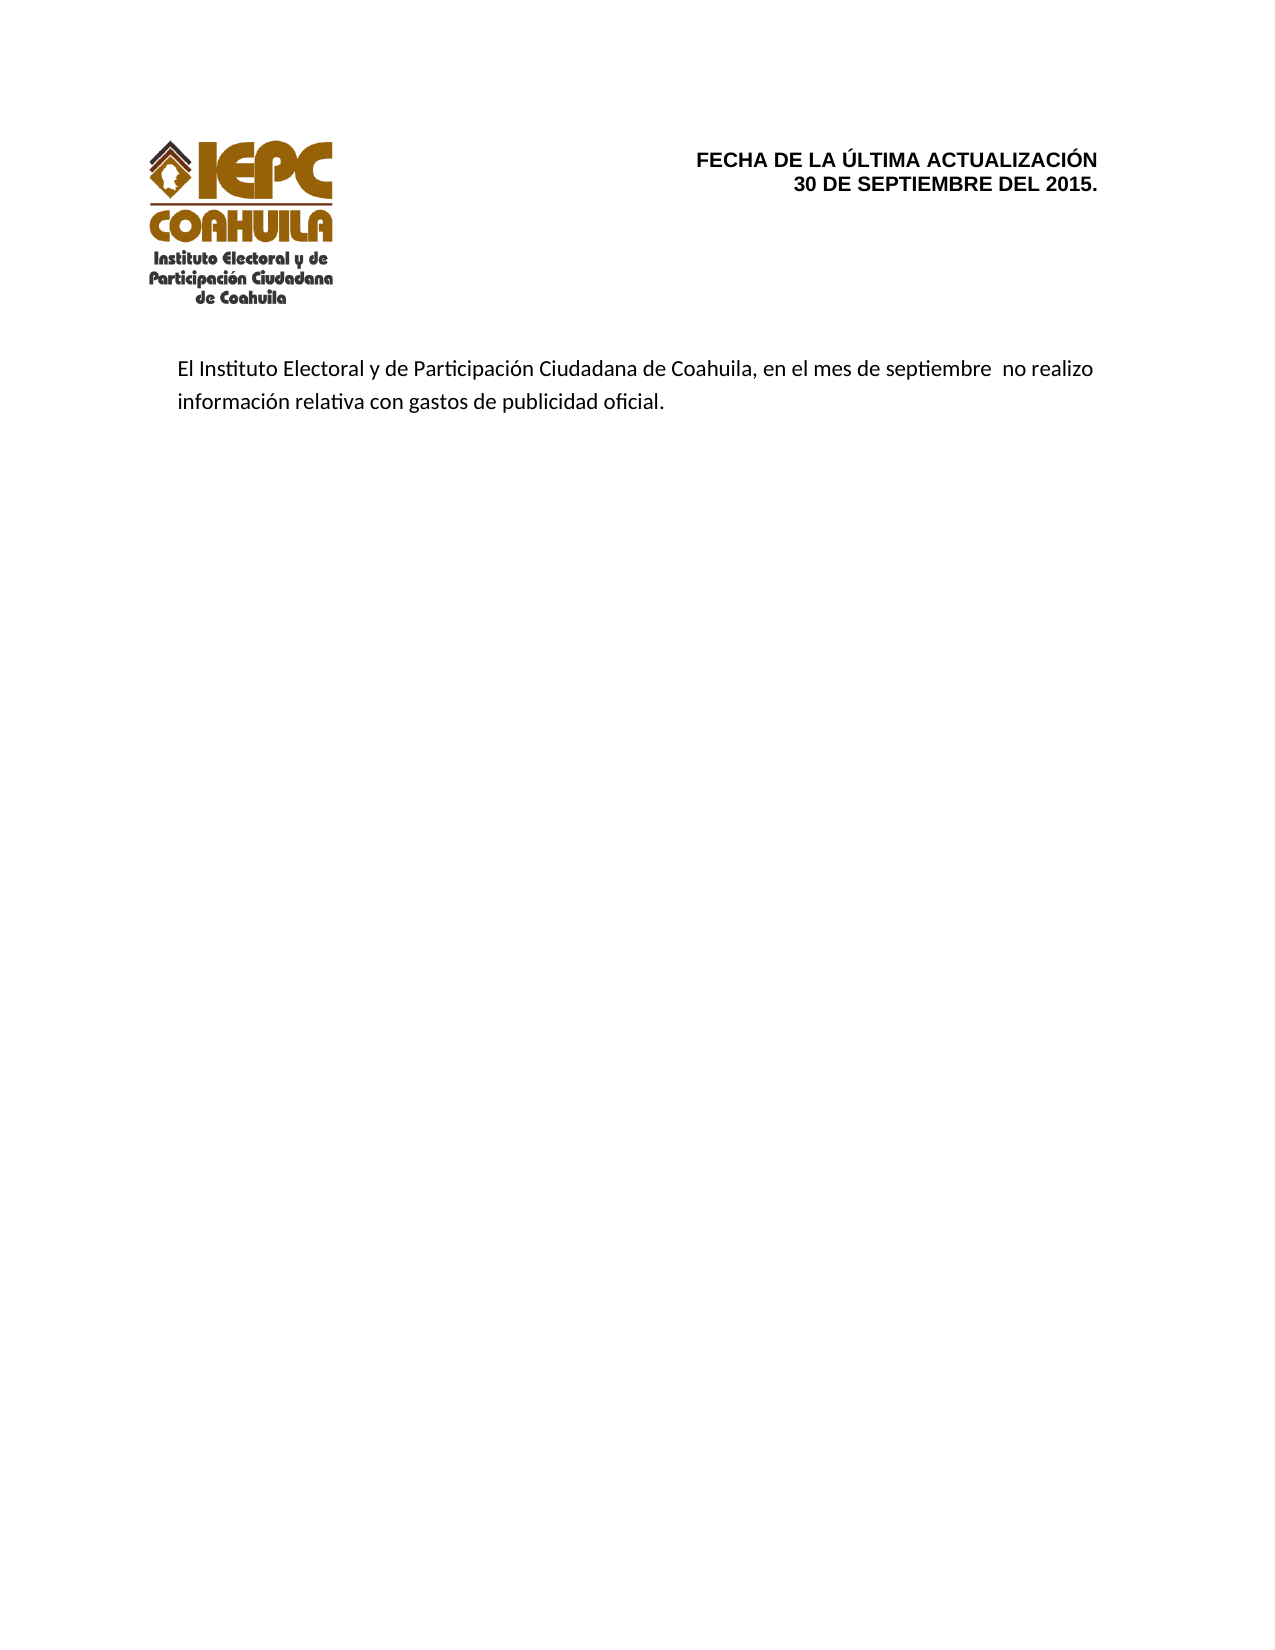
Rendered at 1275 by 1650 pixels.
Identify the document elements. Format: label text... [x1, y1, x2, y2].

text El Instituto Electoral y de Participación Ciudadana de Coahuila, en el mes de septiembre no realizo información relativa con gastos de publicidad oficial. [177, 354, 1098, 415]
text FECHA DE LA ÚLTIMA ACTUALIZACIÓN [177, 148, 1098, 172]
picture [148, 140, 333, 304]
text 30 DE SEPTIEMBRE DEL 2015. [177, 172, 1098, 196]
